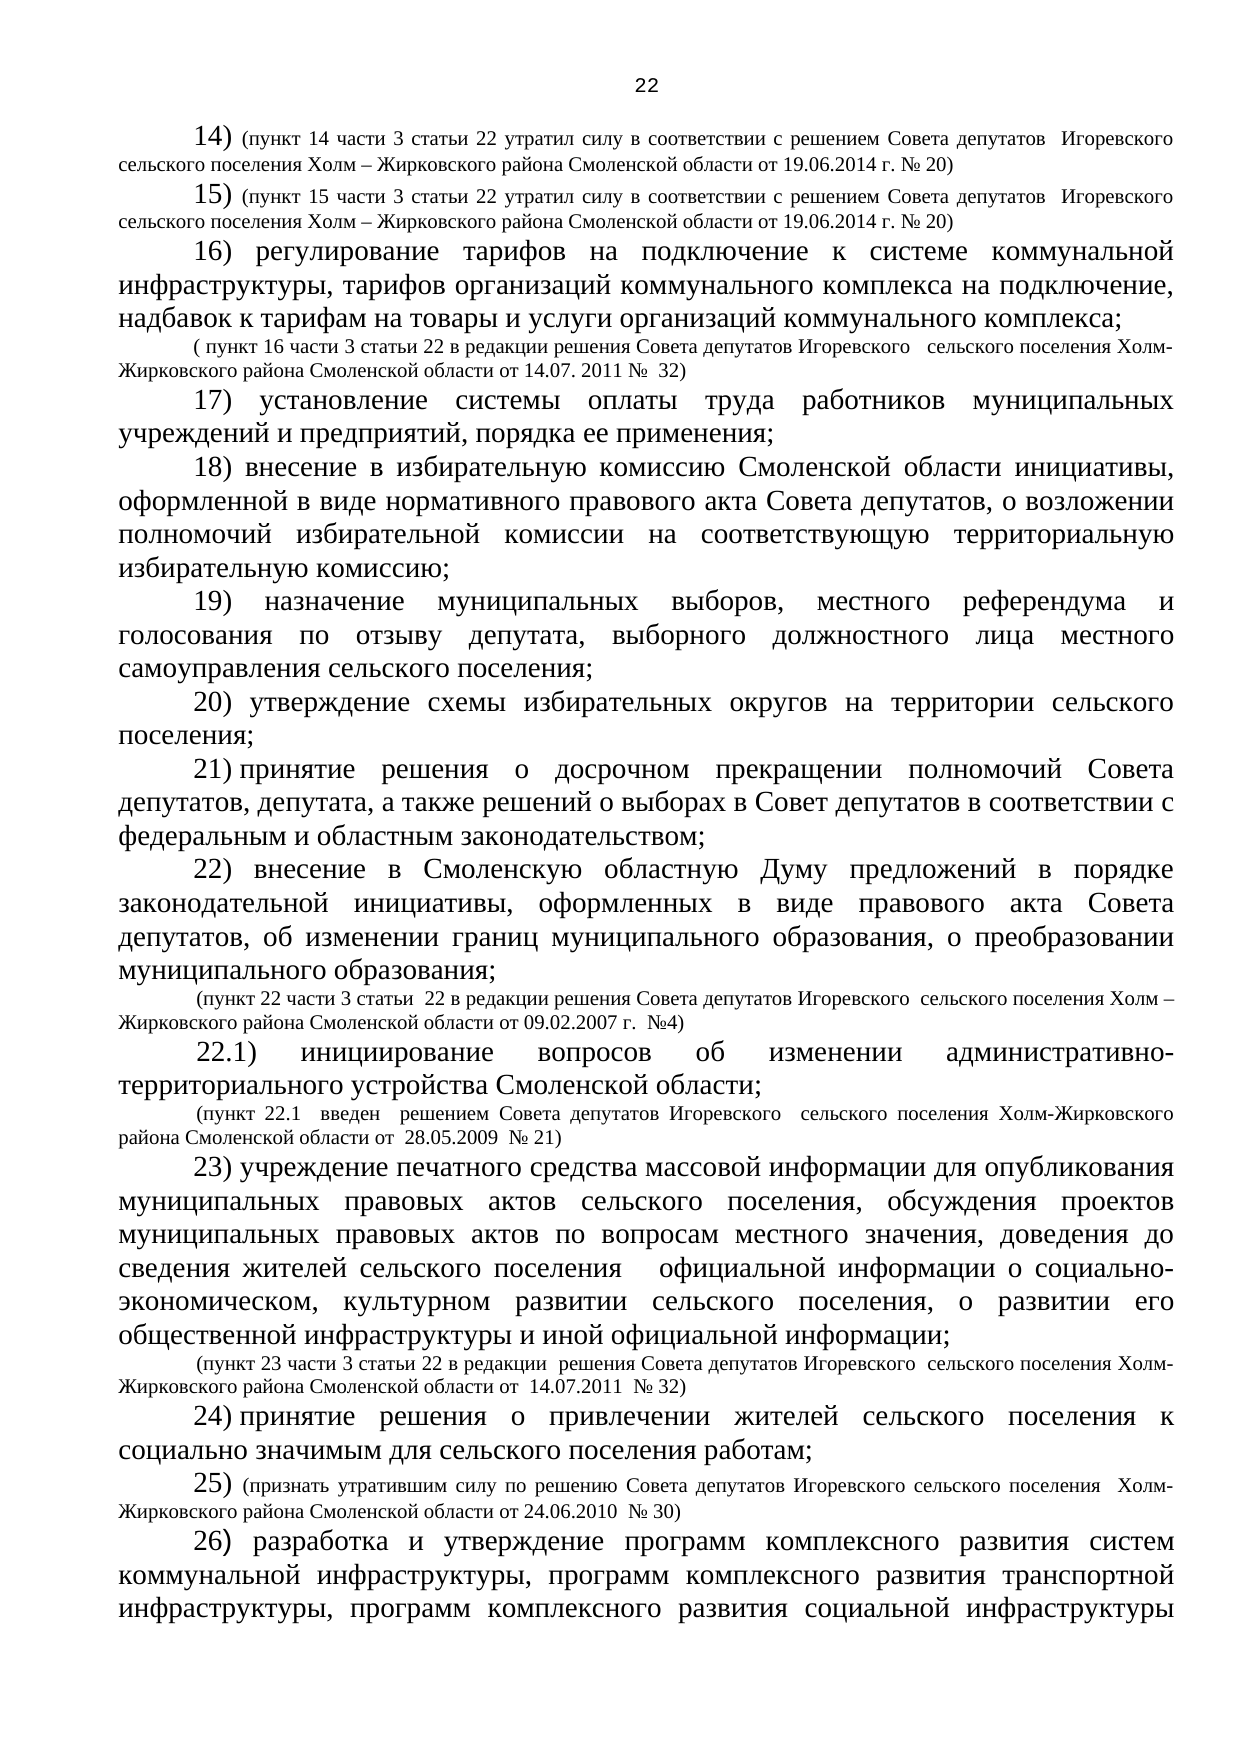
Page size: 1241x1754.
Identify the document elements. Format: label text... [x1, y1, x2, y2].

text 18) внесение в избирательную комиссию Смоленской области инициативы, оформленной в виде нормативного правового акта Совета депутатов, о возложении полномочий избирательной комиссии на соответствующую территориальную избирательную комиссию; [118, 449, 1175, 583]
text (пункт 23 части 3 статьи 22 в редакции решения Совета депутатов Игоревского сельского поселения Холм-Жирковского района Смоленской области от 14.07.2011 № 32) [118, 1350, 1175, 1398]
text 21) принятие решения о досрочном прекращении полномочий Совета депутатов, депутата, а также решений о выборах в Совет депутатов в соответствии с федеральным и областным законодательством; [118, 751, 1175, 852]
text 15) (пункт 15 части 3 статьи 22 утратил силу в соответствии с решением Совета депутатов Игоревского сельского поселения Холм – Жирковского района Смоленской области от 19.06.2014 г. № 20) [118, 176, 1175, 233]
text 22) внесение в Смоленскую областную Думу предложений в порядке законодательной инициативы, оформленных в виде правового акта Совета депутатов, об изменении границ муниципального образования, о преобразовании муниципального образования; [118, 852, 1175, 986]
text 23) учреждение печатного средства массовой информации для опубликования муниципальных правовых актов сельского поселения, обсуждения проектов муниципальных правовых актов по вопросам местного значения, доведения до сведения жителей сельского поселения официальной информации о социально-экономическом, культурном развитии сельского поселения, о развитии его общественной инфраструктуры и иной официальной информации; [118, 1149, 1175, 1350]
text 19) назначение муниципальных выборов, местного референдума и голосования по отзыву депутата, выборного должностного лица местного самоуправления сельского поселения; [118, 583, 1175, 684]
text (пункт 22 части 3 статьи 22 в редакции решения Совета депутатов Игоревского сельского поселения Холм – Жирковского района Смоленской области от 09.02.2007 г. №4) [118, 986, 1175, 1034]
text 24) принятие решения о привлечении жителей сельского поселения к социально значимым для сельского поселения работам; [118, 1398, 1175, 1466]
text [118, 1523, 1175, 1624]
text 16) регулирование тарифов на подключение к системе коммунальной инфраструктуры, тарифов организаций коммунального комплекса на подключение, надбавок к тарифам на товары и услуги организаций коммунального комплекса; [118, 233, 1175, 334]
text 17) установление системы оплаты труда работников муниципальных учреждений и предприятий, порядка ее применения; [118, 382, 1175, 449]
text ( пункт 16 части 3 статьи 22 в редакции решения Совета депутатов Игоревского сельского поселения Холм-Жирковского района Смоленской области от 14.07. 2011 № 32) [118, 334, 1175, 382]
text 20) утверждение схемы избирательных округов на территории сельского поселения; [118, 684, 1175, 751]
text 22.1) инициирование вопросов об изменении административно-территориального устройства Смоленской области; [118, 1034, 1175, 1101]
text (пункт 22.1 введен решением Совета депутатов Игоревского сельского поселения Холм-Жирковского района Смоленской области от 28.05.2009 № 21) [118, 1101, 1175, 1149]
text 14) (пункт 14 части 3 статьи 22 утратил силу в соответствии с решением Совета депутатов Игоревского сельского поселения Холм – Жирковского района Смоленской области от 19.06.2014 г. № 20) [118, 118, 1175, 176]
text 25) (признать утратившим силу по решению Совета депутатов Игоревского сельского поселения Холм-Жирковского района Смоленской области от 24.06.2010 № 30) [118, 1466, 1175, 1523]
